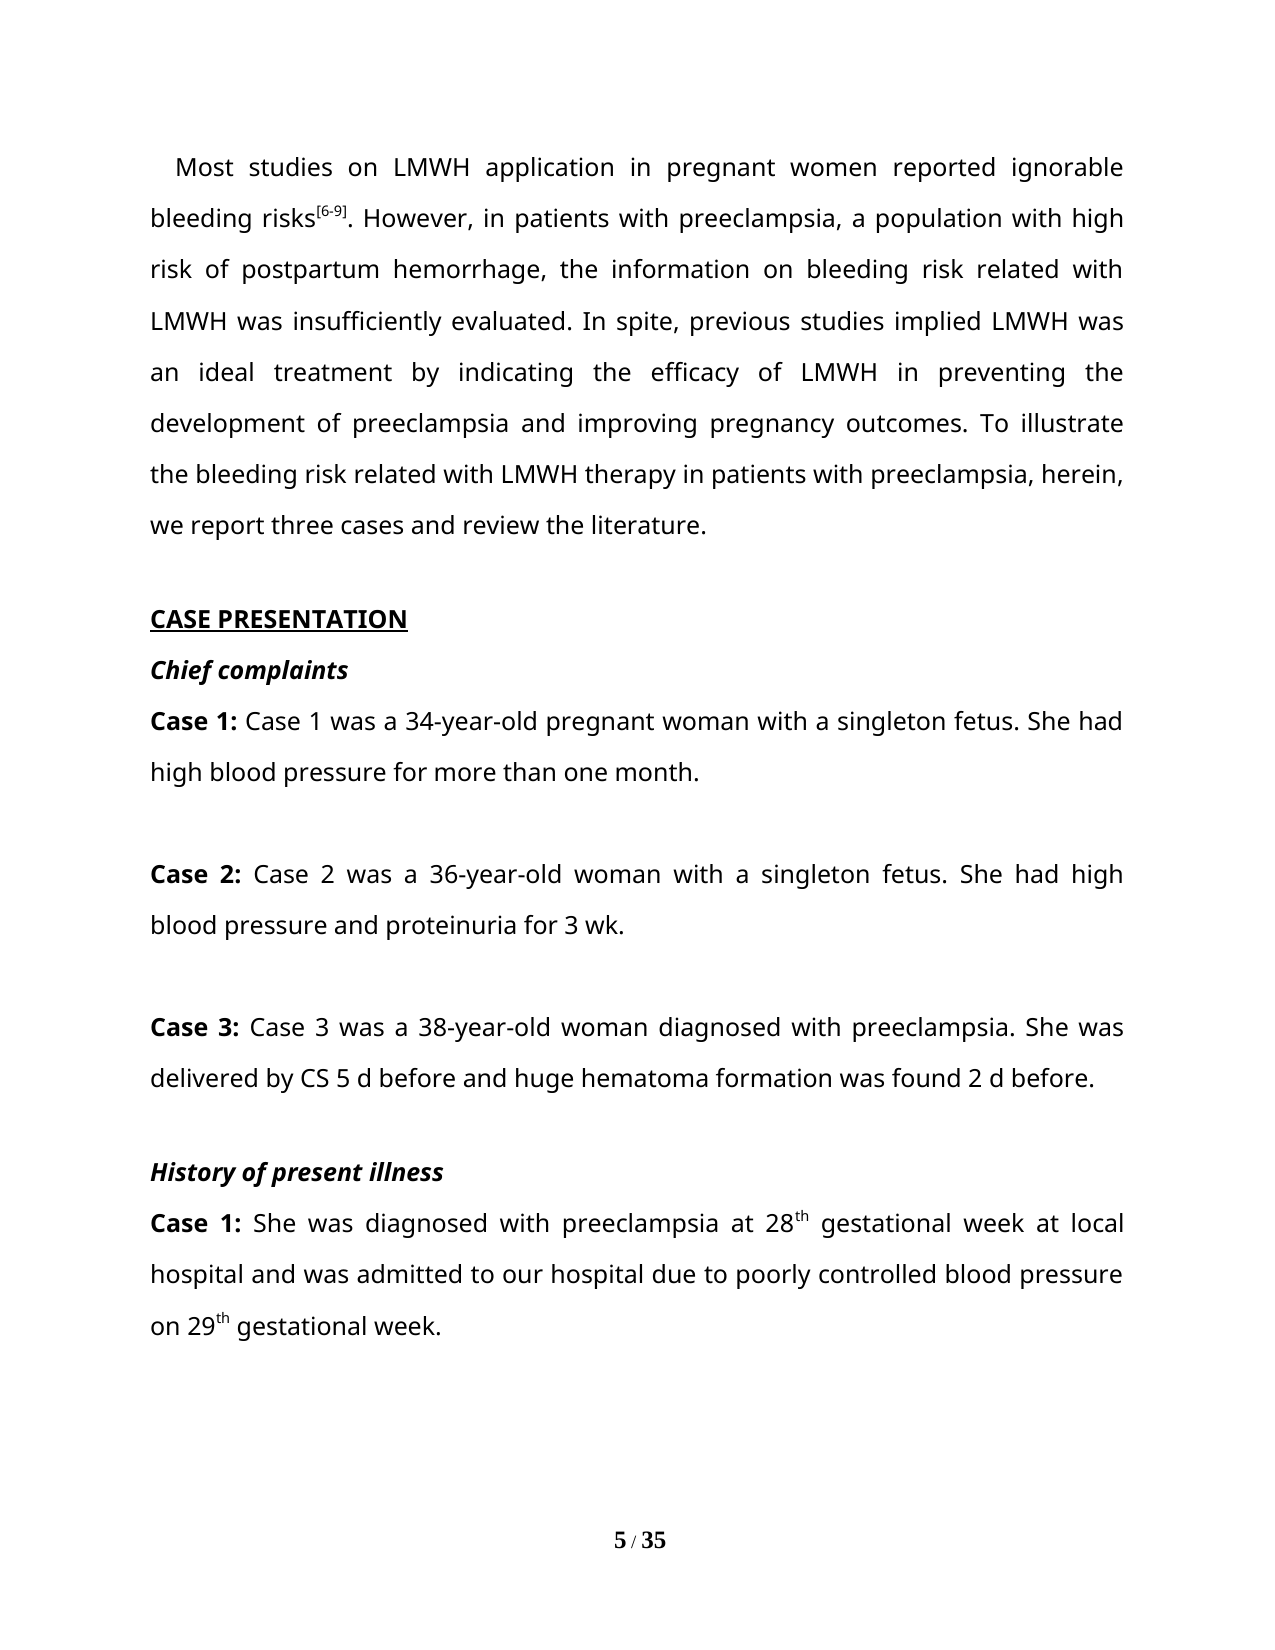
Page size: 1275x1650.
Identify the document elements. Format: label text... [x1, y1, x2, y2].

text Case 2: Case 2 was a 36-year-old woman with a singleton fetus. She had high blood pressure and proteinuria for 3 wk. [150, 857, 1125, 942]
text Most studies on LMWH application in pregnant women reported ignorable bleeding risks[6-9]. However, in patients with preeclampsia, a population with high risk of postpartum hemorrhage, the information on bleeding risk related with LMWH was insufficiently evaluated. In spite, previous studies implied LMWH was an ideal treatment by indicating the efficacy of LMWH in preventing the development of preeclampsia and improving pregnancy outcomes. To illustrate the bleeding risk related with LMWH therapy in patients with preeclampsia, herein, we report three cases and review the literature. [150, 150, 1125, 541]
text Chief complaints [150, 652, 1125, 687]
text CASE PRESENTATION [150, 601, 1125, 636]
text Case 3: Case 3 was a 38-year-old woman diagnosed with preeclampsia. She was delivered by CS 5 d before and huge hematoma formation was found 2 d before. [150, 1010, 1125, 1095]
text History of present illness [150, 1155, 1125, 1189]
text Case 1: She was diagnosed with preeclampsia at 28th gestational week at local hospital and was admitted to our hospital due to poorly controlled blood pressure on 29th gestational week. [150, 1206, 1125, 1342]
text Case 1: Case 1 was a 34-year-old pregnant woman with a singleton fetus. She had high blood pressure for more than one month. [150, 703, 1125, 789]
